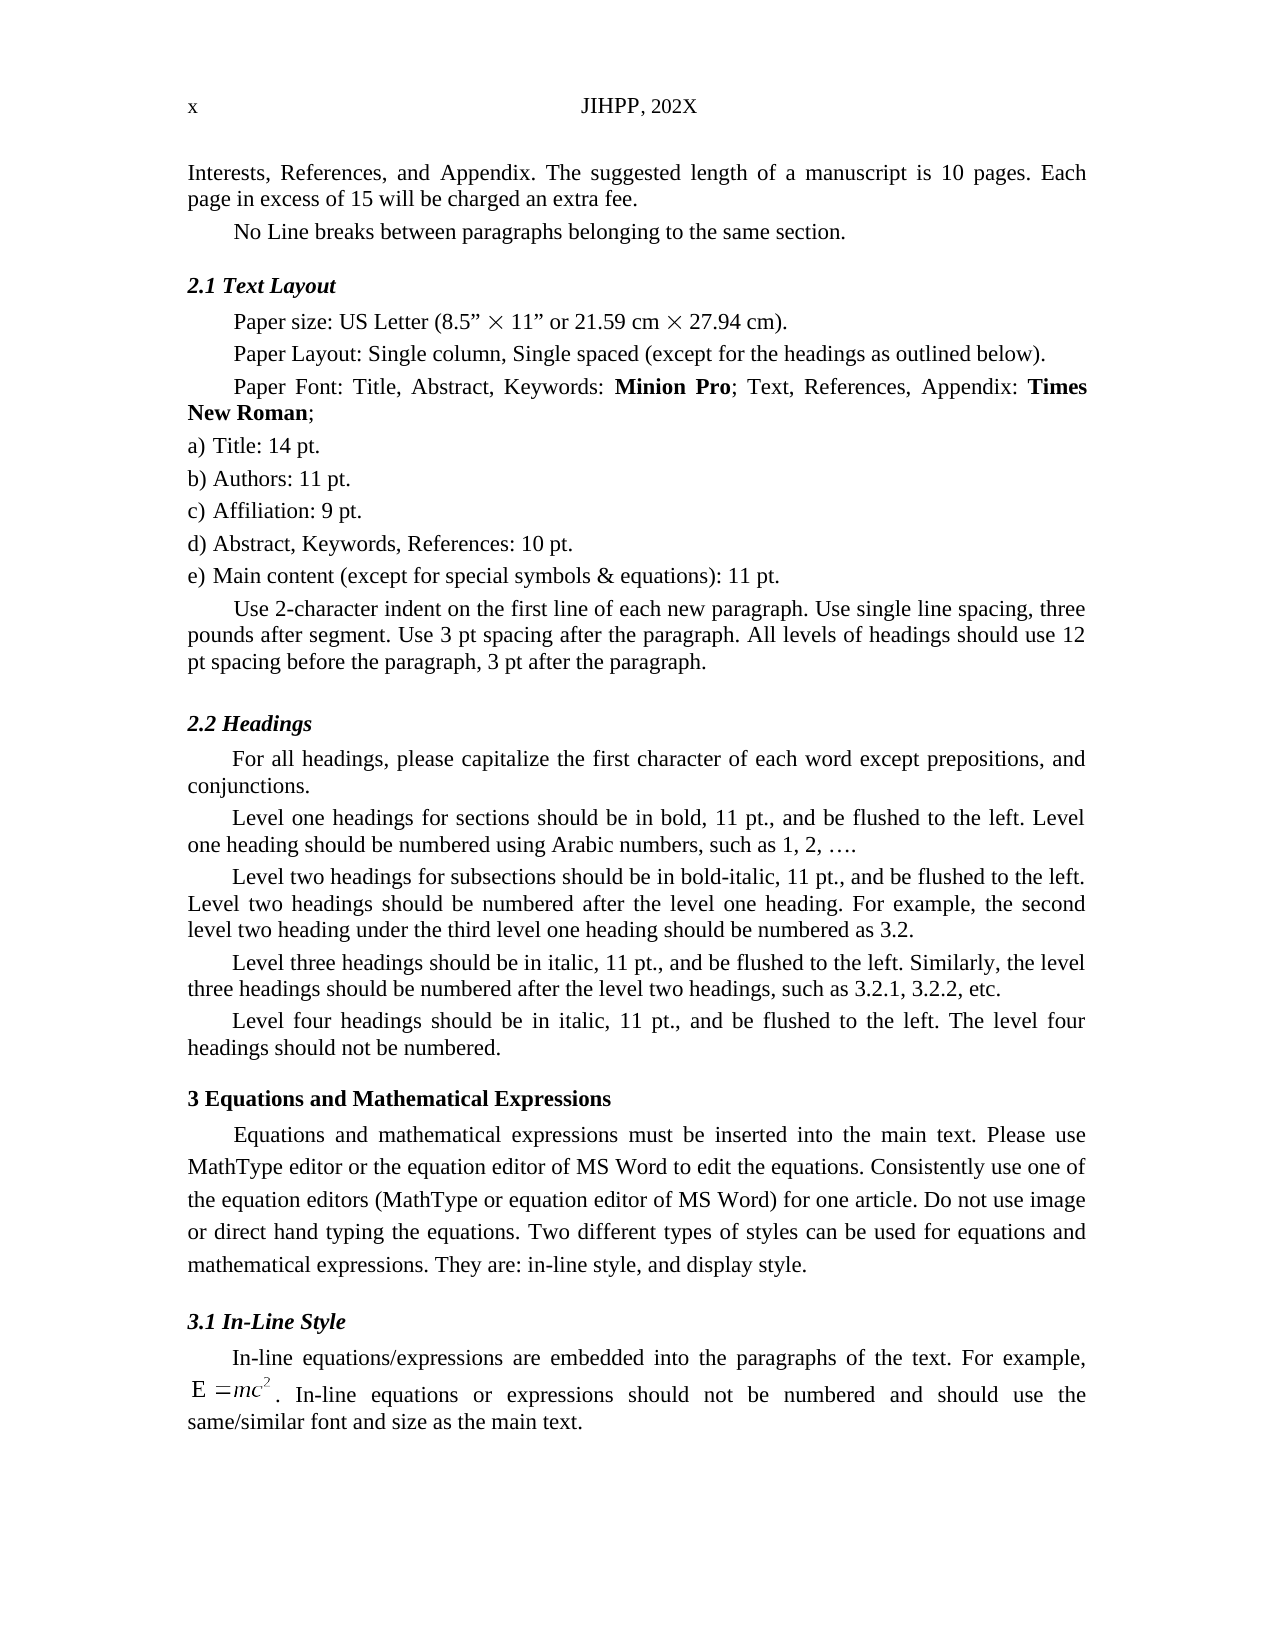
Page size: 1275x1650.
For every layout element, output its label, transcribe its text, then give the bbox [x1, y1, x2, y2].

text Paper Font: Title, Abstract, Keywords: Minion Pro; Text, References, Appendix: Times New Roman; [187, 373, 1087, 426]
text Paper size: US Letter (8.5” 11” or 21.59 cm 27.94 cm). [187, 308, 1087, 334]
text In-line equations/expressions are embedded into the paragraphs of the text. For example, . In-line equations or expressions should not be numbered and should use the same/similar font and size as the main text. [187, 1344, 1087, 1434]
text Level two headings for subsections should be in bold-italic, 11 pt., and be flushed to the left. Level two headings should be numbered after the level one heading. For example, the second level two heading under the third level one heading should be numbered as 3.2. [187, 863, 1087, 942]
text Paper Layout: Single column, Single spaced (except for the headings as outlined below). [187, 340, 1087, 367]
text 3 Equations and Mathematical Expressions [187, 1085, 1087, 1112]
text Use 2-character indent on the first line of each new paragraph. Use single line spacing, three pounds after segment. Use 3 pt spacing after the paragraph. All levels of headings should use 12 pt spacing before the paragraph, 3 pt after the paragraph. [187, 595, 1087, 674]
text Equations and mathematical expressions must be inserted into the main text. Please use MathType editor or the equation editor of MS Word to edit the equations. Consistently use one of the equation editors (MathType or equation editor of MS Word) for one article. Do not use image or direct hand typing the equations. Two different types of styles can be used for equations and mathematical expressions. They are: in-line style, and display style. [187, 1118, 1087, 1280]
list Authors: 11 pt. [187, 464, 1087, 491]
text 2.1 Text Layout [187, 269, 1087, 302]
list Title: 14 pt. [187, 432, 1087, 458]
text For all headings, please capitalize the first character of each word except prepositions, and conjunctions. [187, 745, 1087, 798]
text No Line breaks between paragraphs belonging to the same section. [187, 218, 1087, 244]
text Level three headings should be in italic, 11 pt., and be flushed to the left. Similarly, the level three headings should be numbered after the level two headings, such as 3.2.1, 3.2.2, etc. [187, 948, 1087, 1001]
list Abstract, Keywords, References: 10 pt. [187, 530, 1087, 556]
text Level four headings should be in italic, 11 pt., and be flushed to the left. The level four headings should not be numbered. [187, 1007, 1087, 1060]
list Affiliation: 9 pt. [187, 497, 1087, 523]
text 2.2 Headings [187, 707, 1087, 739]
text Level one headings for sections should be in bold, 11 pt., and be flushed to the left. Level one heading should be numbered using Arabic numbers, such as 1, 2, …. [187, 804, 1087, 857]
list Main content (except for special symbols & equations): 11 pt. [187, 562, 1087, 589]
text 3.1 In-Line Style [187, 1305, 1087, 1338]
